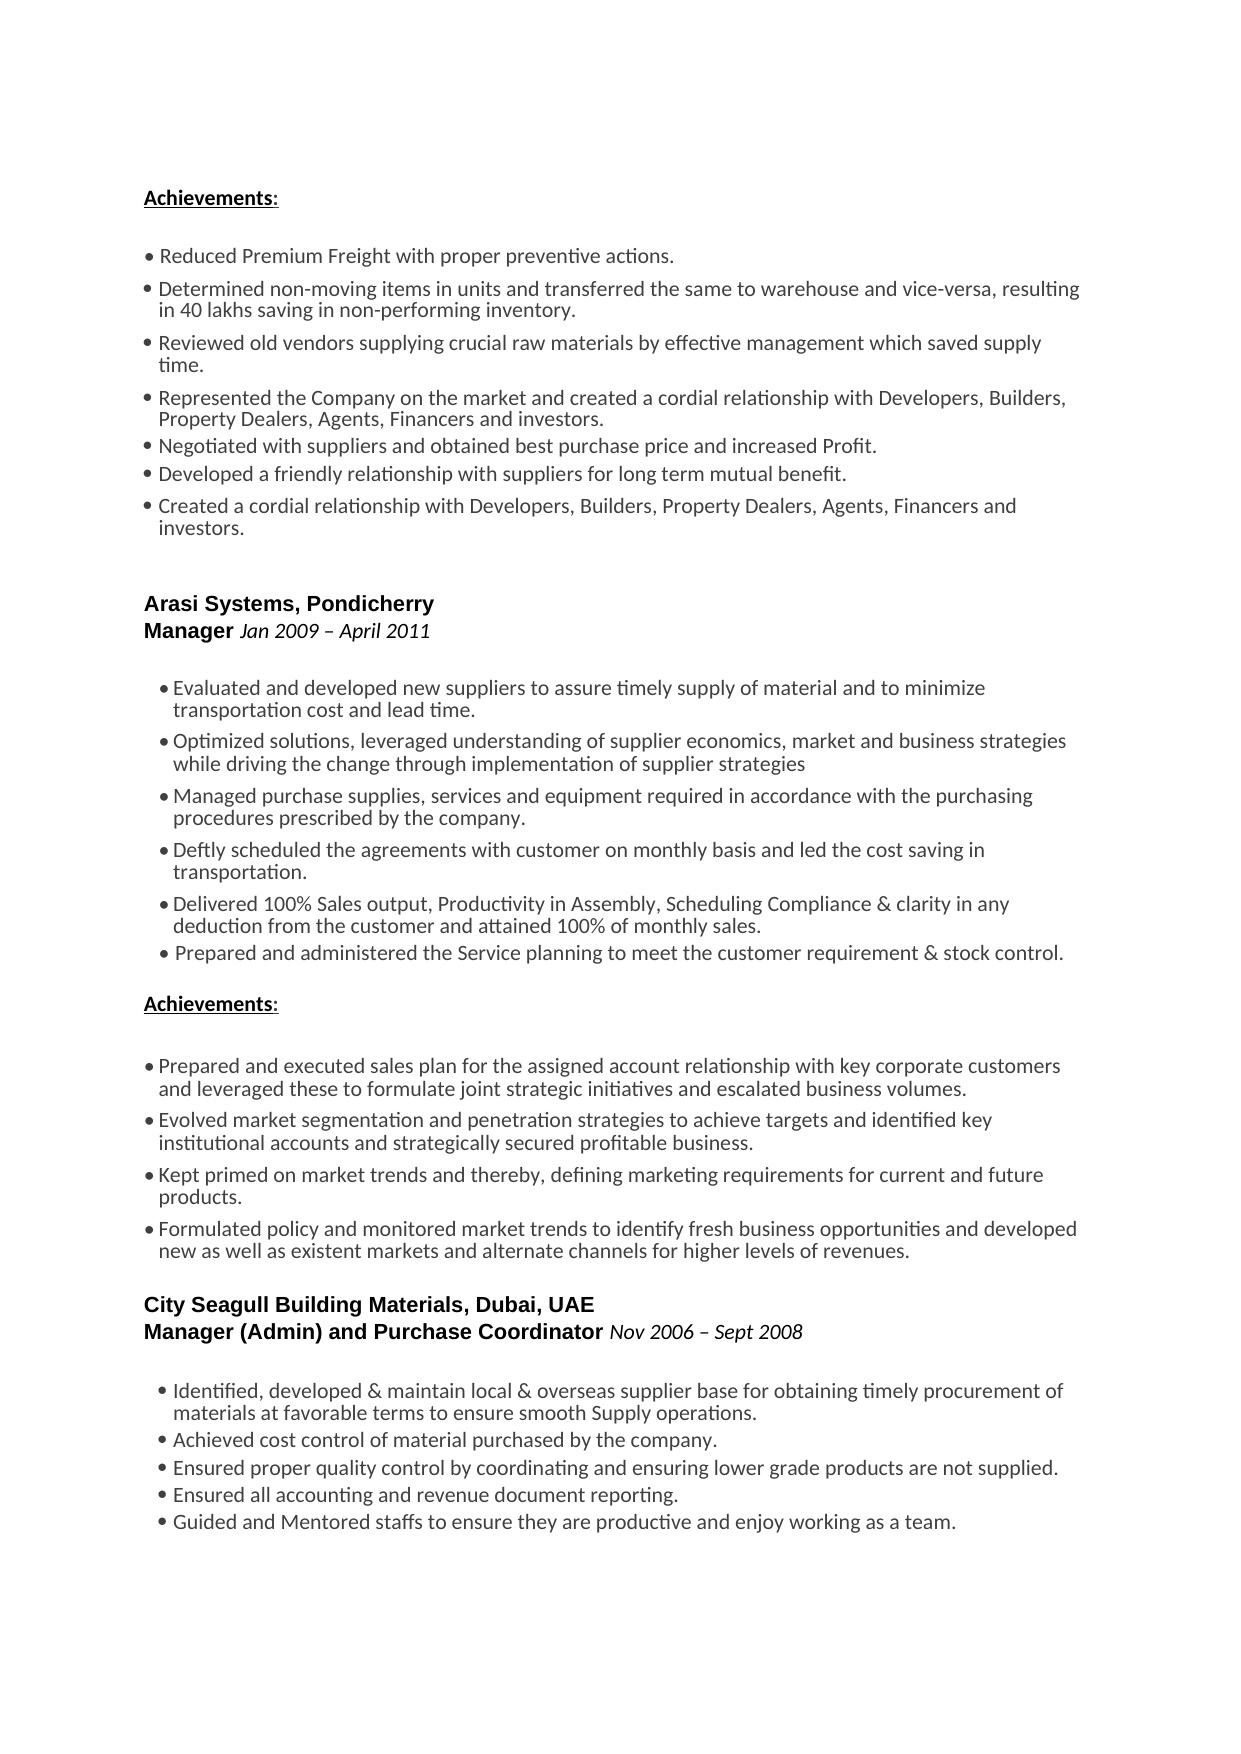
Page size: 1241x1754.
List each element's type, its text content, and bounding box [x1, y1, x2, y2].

list Negotiated with suppliers and obtained best purchase price and increased Profit. [144, 433, 1094, 459]
list Formulated policy and monitored market trends to identify fresh business opportunities and developed new as well as existent markets and alternate channels for higher levels of revenues. [144, 1218, 1094, 1264]
list Created a cordial relationship with Developers, Builders, Property Dealers, Agents, Financers and investors. [144, 495, 1032, 541]
list Ensured all accounting and revenue document reporting. [158, 1483, 1094, 1507]
list Delivered 100% Sales output, Productivity in Assembly, Scheduling Compliance & clarity in any deduction from the customer and attained 100% of monthly sales. [158, 893, 1026, 939]
list Achieved cost control of material purchased by the company. [158, 1426, 1094, 1453]
list Guided and Mentored staffs to ensure they are productive and enjoy working as a team. [158, 1510, 1094, 1534]
list Deftly scheduled the agreements with customer on monthly basis and led the cost saving in transportation. [158, 839, 1003, 885]
text Arasi Systems, Pondicherry [144, 591, 1094, 617]
list Identified, developed & maintain local & overseas supplier base for obtaining timely procurement of materials at favorable terms to ensure smooth Supply operations. [158, 1380, 1080, 1426]
text Achievements: [144, 184, 1094, 210]
list Prepared and administered the Service planning to meet the customer requirement & stock control. [158, 939, 1094, 966]
list Determined non-moving items in units and transferred the same to warehouse and vice-versa, resulting in 40 lakhs saving in non-performing inventory. [144, 278, 1094, 323]
list Evaluated and developed new suppliers to assure timely supply of material and to minimize transportation cost and lead time. [158, 677, 1001, 723]
text City Seagull Building Materials, Dubai, UAE [144, 1292, 1094, 1318]
list Ensured proper quality control by coordinating and ensuring lower grade products are not supplied. [158, 1456, 1094, 1480]
list Prepared and executed sales plan for the assigned account relationship with key corporate customers and leveraged these to formulate joint strategic initiatives and escalated business volumes. [144, 1056, 1076, 1101]
list Optimized solutions, leveraged understanding of supplier economics, market and business strategies while driving the change through implementation of supplier strategies [158, 731, 1082, 777]
text Manager Jan 2009 – April 2011 [144, 617, 1094, 644]
list Kept primed on market trends and thereby, defining marketing requirements for current and future products. [144, 1164, 1057, 1209]
list Reviewed old vendors supplying crucial raw materials by effective management which saved supply time. [144, 332, 1057, 378]
list Represented the Company on the market and created a cordial relationship with Developers, Builders, Property Dealers, Agents, Financers and investors. [144, 387, 1080, 432]
list Evolved market segmentation and penetration strategies to achieve targets and identified key institutional accounts and strategically secured profitable business. [144, 1109, 1005, 1156]
text Achievements: [144, 990, 1094, 1017]
text Manager (Admin) and Purchase Coordinator Nov 2006 – Sept 2008 [144, 1318, 1094, 1345]
list Managed purchase supplies, services and equipment required in accordance with the purchasing procedures prescribed by the company. [158, 785, 1051, 831]
text • Reduced Premium Freight with proper preventive actions. [144, 242, 1094, 269]
list Developed a friendly relationship with suppliers for long term mutual benefit. [144, 462, 1094, 486]
